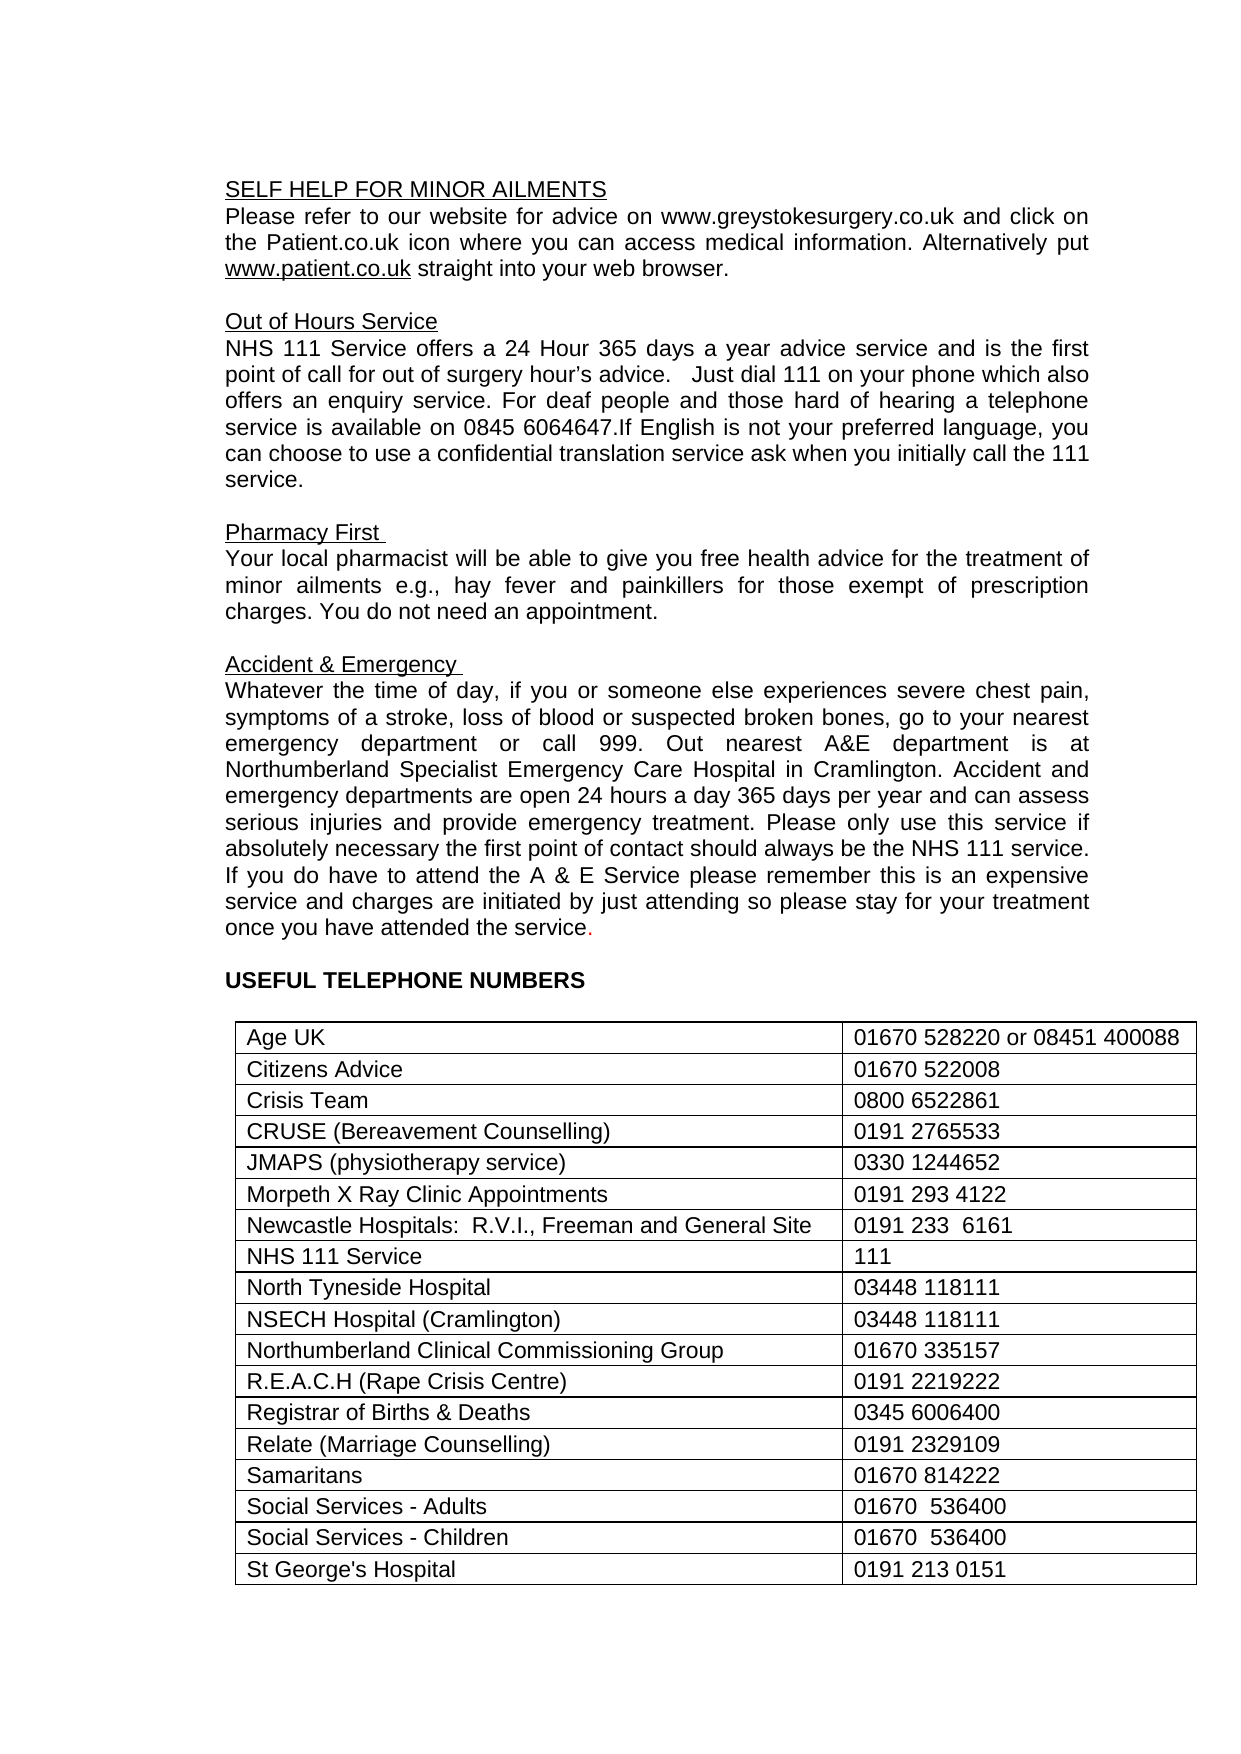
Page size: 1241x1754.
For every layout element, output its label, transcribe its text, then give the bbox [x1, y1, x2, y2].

table_cell JMAPS (physiotherapy service) [236, 1148, 842, 1178]
table_cell Samaritans [236, 1460, 842, 1490]
table_cell North Tyneside Hospital [236, 1273, 842, 1303]
text USEFUL TELEPHONE NUMBERS [225, 967, 1090, 993]
table_cell Registrar of Births & Deaths [236, 1398, 842, 1428]
table_cell Crisis Team [236, 1085, 842, 1115]
table_cell Social Services - Adults [236, 1491, 842, 1521]
table_cell CRUSE (Bereavement Counselling) [236, 1116, 842, 1146]
table_cell 111 [843, 1241, 1196, 1271]
table_cell Newcastle Hospitals: R.V.I., Freeman and General Site [236, 1210, 842, 1240]
table_cell 03448 118111 [843, 1304, 1196, 1334]
text Whatever the time of day, if you or someone else experiences severe chest pain, symptoms of a stroke, loss of blood or suspected broken bones, go to your nearest emergency department or call 999. Out nearest A&E department is at Northumberland Specialist Emergency Care Hospital in Cramlington. Accident and emergency departments are open 24 hours a day 365 days per year and can assess serious injuries and provide emergency treatment. Please only use this service if absolutely necessary the first point of contact should always be the NHS 111 service. If you do have to attend the A & E Service please remember this is an expensive service and charges are initiated by just attending so please stay for your treatment once you have attended the service. [225, 677, 1090, 941]
text Please refer to our website for advice on www.greystokesurgery.co.uk and click on the Patient.co.uk icon where you can access medical information. Alternatively put www.patient.co.uk straight into your web browser. [225, 203, 1090, 282]
text Your local pharmacist will be able to give you free health advice for the treatment of minor ailments e.g., hay fever and painkillers for those exempt of prescription charges. You do not need an appointment. [225, 545, 1090, 624]
table_cell 0191 233 6161 [843, 1210, 1196, 1240]
table_cell Morpeth X Ray Clinic Appointments [236, 1179, 842, 1209]
table_cell 0191 2219222 [843, 1366, 1196, 1396]
table_cell Social Services - Children [236, 1523, 842, 1553]
table_cell 0345 6006400 [843, 1398, 1196, 1428]
table_cell R.E.A.C.H (Rape Crisis Centre) [236, 1366, 842, 1396]
table_cell 0191 2329109 [843, 1429, 1196, 1459]
table_cell 03448 118111 [843, 1273, 1196, 1303]
table_cell St George's Hospital [236, 1554, 842, 1584]
text SELF HELP FOR MINOR AILMENTS [225, 176, 1090, 203]
table_cell 0191 293 4122 [843, 1179, 1196, 1209]
table_cell NSECH Hospital (Cramlington) [236, 1304, 842, 1334]
table_cell 01670 536400 [843, 1491, 1196, 1521]
table_header 01670 528220 or 08451 400088 [843, 1023, 1196, 1053]
table_cell Relate (Marriage Counselling) [236, 1429, 842, 1459]
text Pharmacy First [225, 519, 1090, 545]
table_cell 0191 2765533 [843, 1116, 1196, 1146]
table_cell 01670 814222 [843, 1460, 1196, 1490]
table_header Age UK [236, 1023, 842, 1053]
text Accident & Emergency [225, 651, 1090, 677]
table_cell Northumberland Clinical Commissioning Group [236, 1335, 842, 1365]
table_cell 01670 536400 [843, 1523, 1196, 1553]
table_cell 01670 335157 [843, 1335, 1196, 1365]
table_cell 0191 213 0151 [843, 1554, 1196, 1584]
text NHS 111 Service offers a 24 Hour 365 days a year advice service and is the first point of call for out of surgery hour’s advice. Just dial 111 on your phone which also offers an enquiry service. For deaf people and those hard of hearing a telephone service is available on 0845 6064647.If English is not your preferred language, you can choose to use a confidential translation service ask when you initially call the 111 service. [225, 334, 1090, 493]
table_cell 01670 522008 [843, 1054, 1196, 1084]
table_cell 0800 6522861 [843, 1085, 1196, 1115]
table_cell Citizens Advice [236, 1054, 842, 1084]
text Out of Hours Service [225, 308, 1090, 334]
table_cell NHS 111 Service [236, 1241, 842, 1271]
table_cell 0330 1244652 [843, 1148, 1196, 1178]
